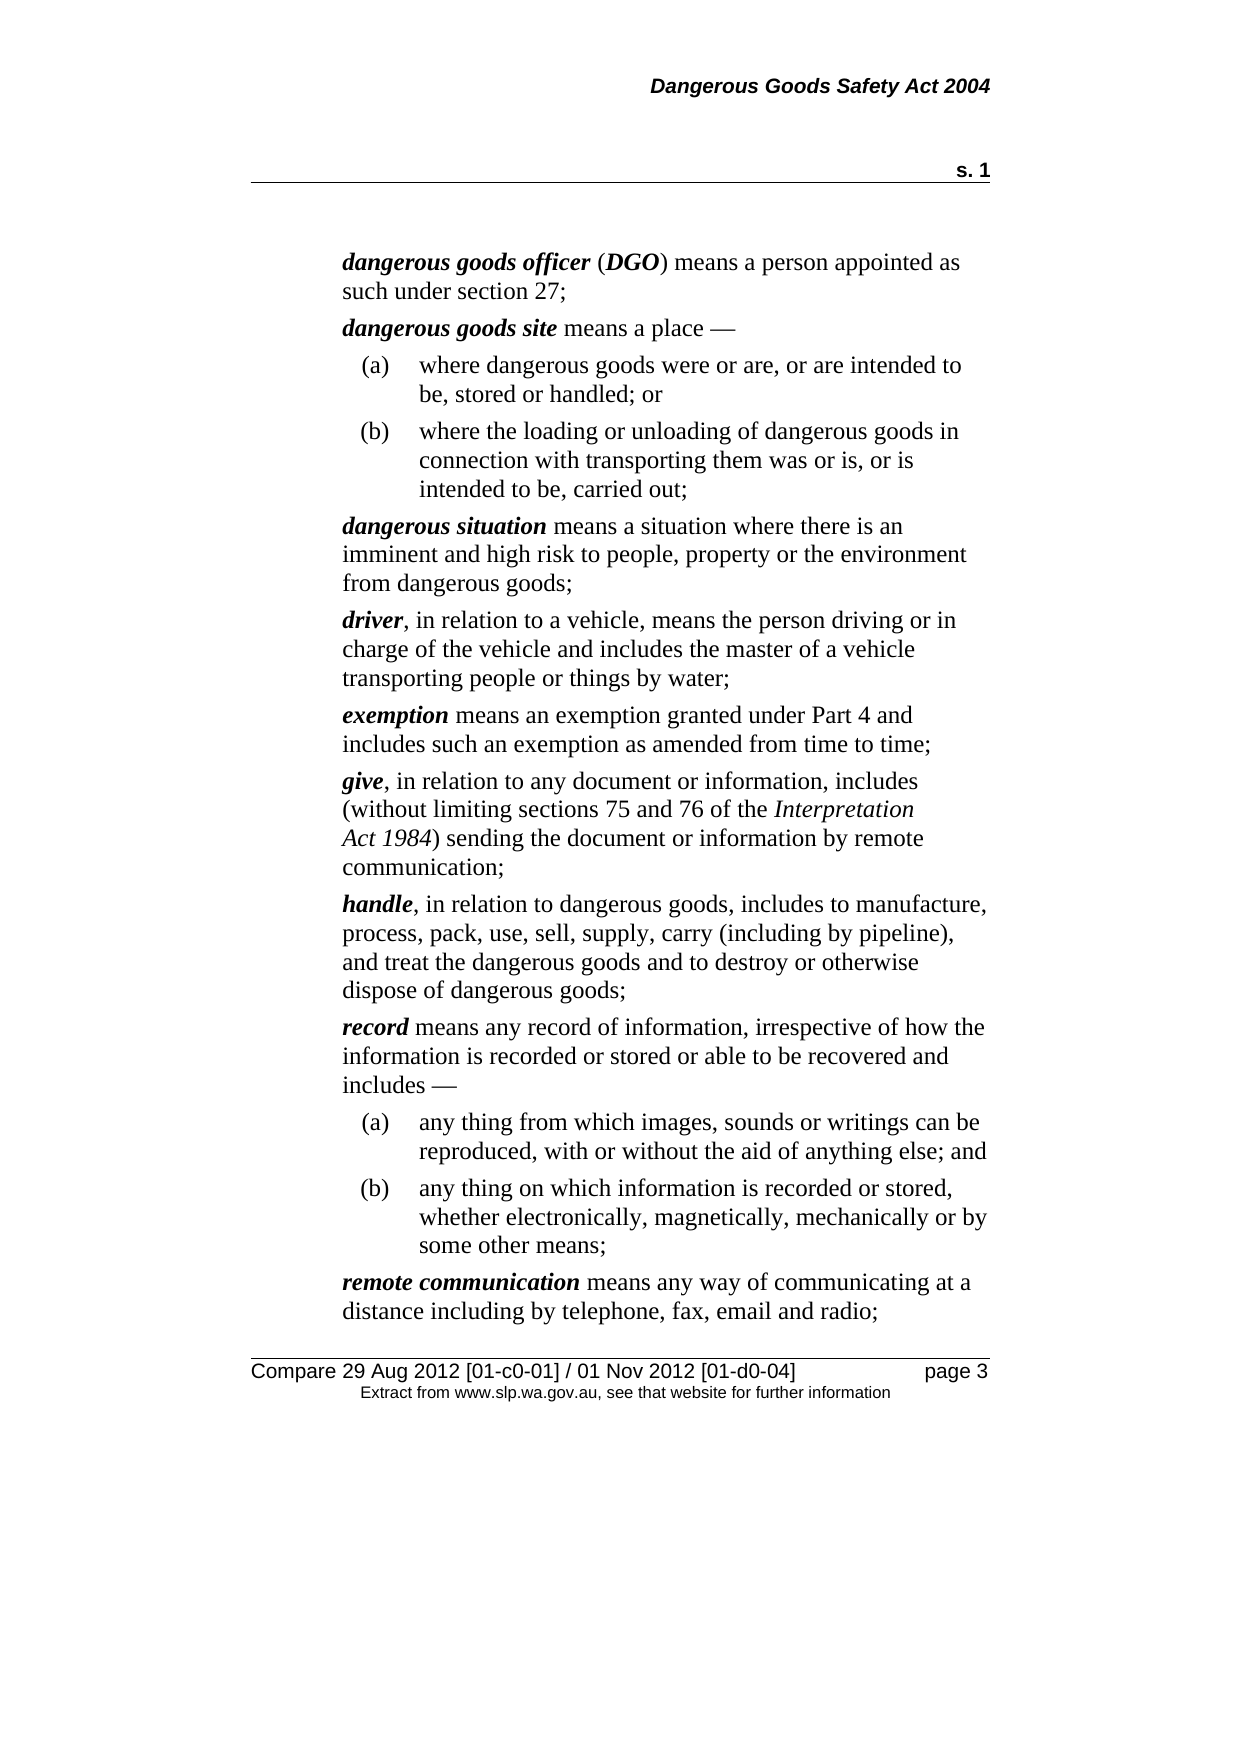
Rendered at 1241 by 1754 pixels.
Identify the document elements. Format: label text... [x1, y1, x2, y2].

text exemption means an exemption granted under Part 4 and includes such an exemption as amended from time to time; [251, 700, 990, 757]
text dangerous goods officer (DGO) means a person appointed as such under section 27; [251, 247, 990, 305]
text dangerous goods site means a place — [251, 313, 990, 342]
text remote communication means any way of communicating at a distance including by telephone, fax, email and radio; [251, 1267, 990, 1325]
text (a) any thing from which images, sounds or writings can be reproduced, with or without the aid of anything else; and [251, 1107, 990, 1164]
text (a) where dangerous goods were or are, or are intended to be, stored or handled; or [251, 350, 990, 408]
text record means any record of information, irrespective of how the information is recorded or stored or able to be recovered and includes — [251, 1012, 990, 1099]
text handle, in relation to dangerous goods, includes to manufacture, process, pack, use, sell, supply, carry (including by pipeline), and treat the dangerous goods and to destroy or otherwise dispose of dangerous goods; [251, 889, 990, 1004]
text dangerous situation means a situation where there is an imminent and high risk to people, property or the environment from dangerous goods; [251, 511, 990, 597]
text driver, in relation to a vehicle, means the person driving or in charge of the vehicle and includes the master of a vehicle transporting people or things by water; [251, 605, 990, 692]
text give, in relation to any document or information, includes (without limiting sections 75 and 76 of the Interpretation Act 1984) sending the document or information by remote communication; [251, 766, 990, 881]
text (b) any thing on which information is recorded or stored, whether electronically, magnetically, mechanically or by some other means; [251, 1173, 990, 1259]
text (b) where the loading or unloading of dangerous goods in connection with transporting them was or is, or is intended to be, carried out; [251, 416, 990, 502]
